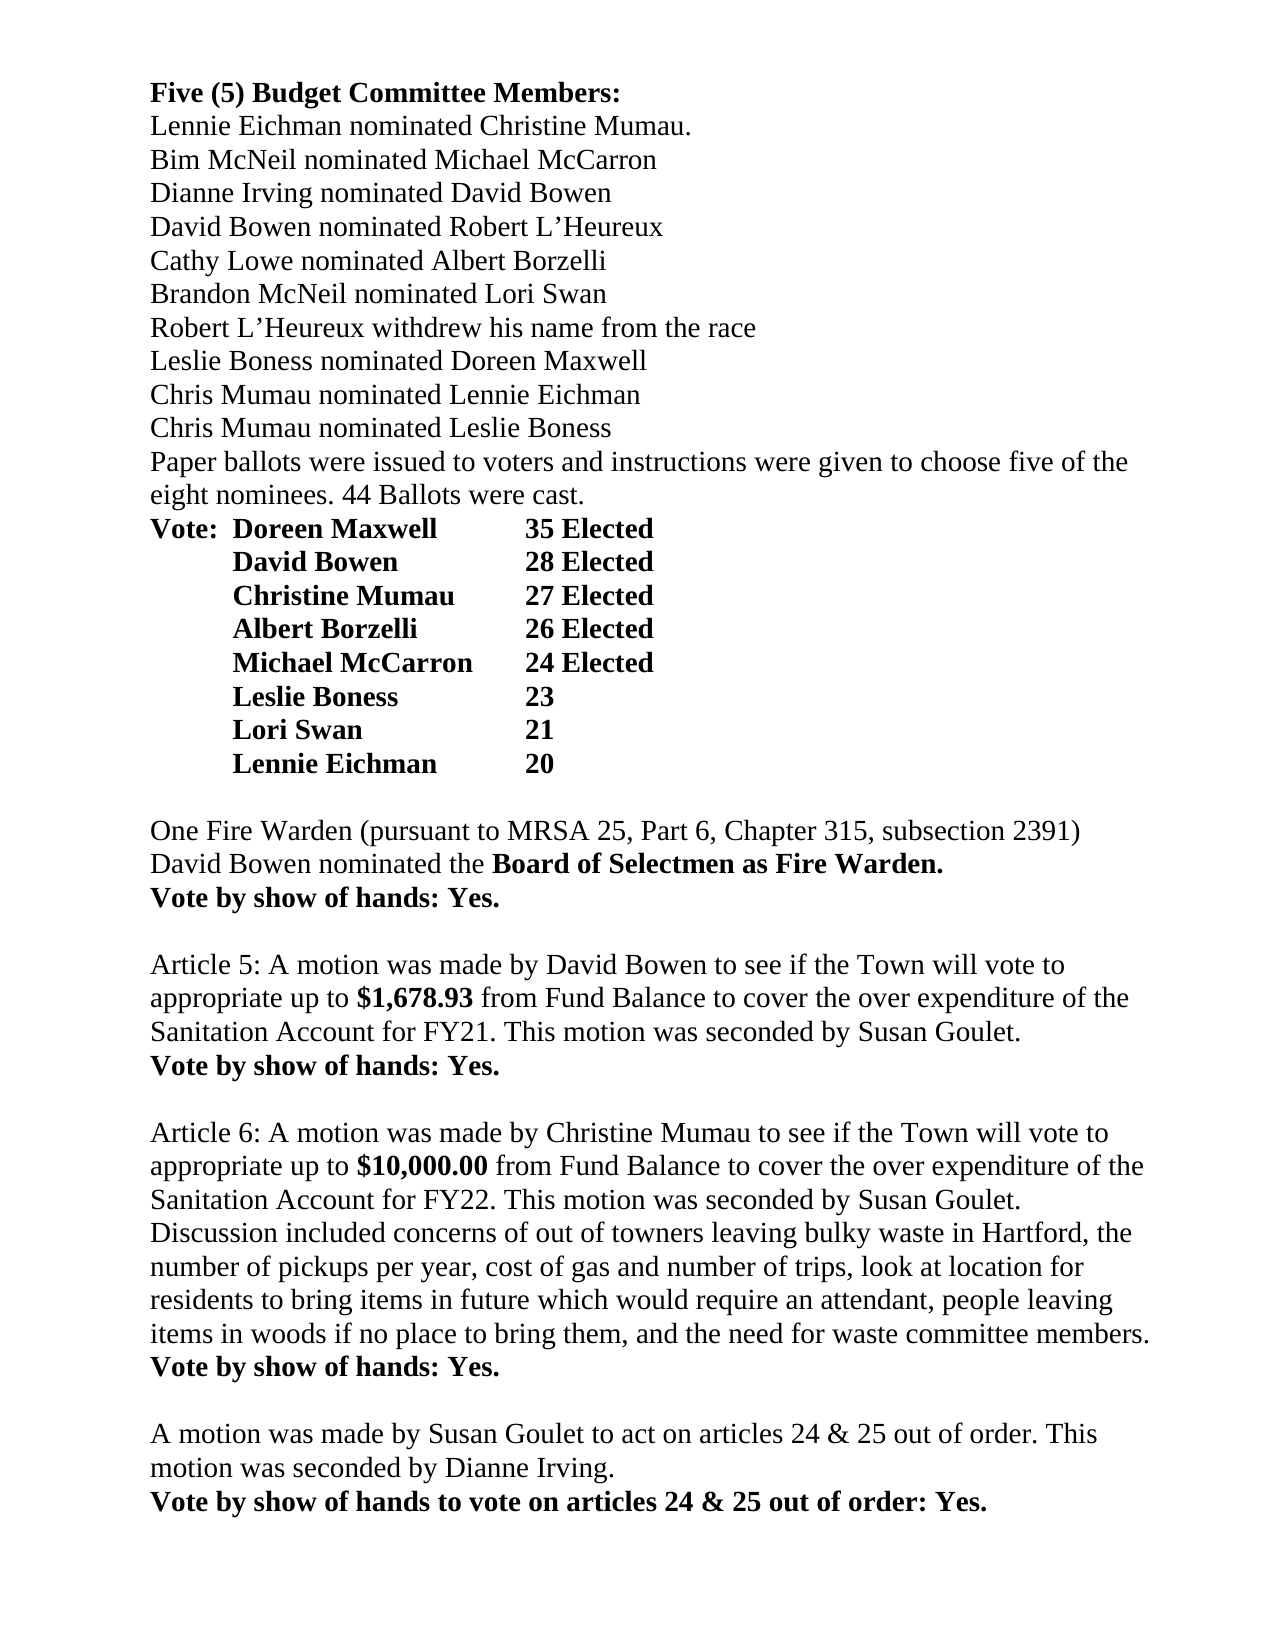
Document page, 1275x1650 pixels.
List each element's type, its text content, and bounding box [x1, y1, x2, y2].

text Chris Mumau nominated Lennie Eichman [150, 377, 1162, 410]
text Article 6: A motion was made by Christine Mumau to see if the Town will vote to appropriate up to $10,000.00 from Fund Balance to cover the over expenditure of the Sanitation Account for FY22. This motion was seconded by Susan Goulet. [150, 1115, 1162, 1215]
text Cathy Lowe nominated Albert Borzelli [150, 243, 1162, 276]
subtitle Lennie Eichman nominated Christine Mumau. [150, 108, 1162, 142]
text Lennie Eichman 20 [150, 746, 1162, 779]
text Vote by show of hands: Yes. [150, 1048, 1162, 1081]
text Robert L’Heureux withdrew his name from the race [150, 310, 1162, 343]
text David Bowen 28 Elected [150, 544, 1162, 578]
text Vote by show of hands: Yes. [150, 1349, 1162, 1383]
subtitle Five (5) Budget Committee Members: [150, 75, 1162, 108]
text Article 5: A motion was made by David Bowen to see if the Town will vote to appropriate up to $1,678.93 from Fund Balance to cover the over expenditure of the Sanitation Account for FY21. This motion was seconded by Susan Goulet. [150, 947, 1162, 1048]
text Paper ballots were issued to voters and instructions were given to choose five of the eight nominees. 44 Ballots were cast. [150, 444, 1162, 511]
text Chris Mumau nominated Leslie Boness [150, 410, 1162, 444]
text Vote by show of hands: Yes. [150, 880, 1162, 913]
text Leslie Boness 23 [150, 679, 1162, 712]
text David Bowen nominated the Board of Selectmen as Fire Warden. [150, 846, 1162, 880]
text Brandon McNeil nominated Lori Swan [150, 276, 1162, 310]
text One Fire Warden (pursuant to MRSA 25, Part 6, Chapter 315, subsection 2391) [150, 813, 1162, 846]
text Discussion included concerns of out of towners leaving bulky waste in Hartford, the number of pickups per year, cost of gas and number of trips, look at location for residents to bring items in future which would require an attendant, people leaving items in woods if no place to bring them, and the need for waste committee members. [150, 1215, 1162, 1349]
text Albert Borzelli 26 Elected [150, 612, 1162, 645]
text Vote: Doreen Maxwell 35 Elected [150, 511, 1162, 544]
text Vote by show of hands to vote on articles 24 & 25 out of order: Yes. [150, 1484, 1162, 1517]
text Christine Mumau 27 Elected [150, 578, 1162, 612]
text Dianne Irving nominated David Bowen [150, 176, 1162, 209]
text Leslie Boness nominated Doreen Maxwell [150, 343, 1162, 377]
text David Bowen nominated Robert L’Heureux [150, 209, 1162, 243]
text Michael McCarron 24 Elected [150, 645, 1162, 679]
text Lori Swan 21 [150, 712, 1162, 746]
text Bim McNeil nominated Michael McCarron [150, 142, 1162, 176]
text A motion was made by Susan Goulet to act on articles 24 & 25 out of order. This motion was seconded by Dianne Irving. [150, 1417, 1162, 1484]
